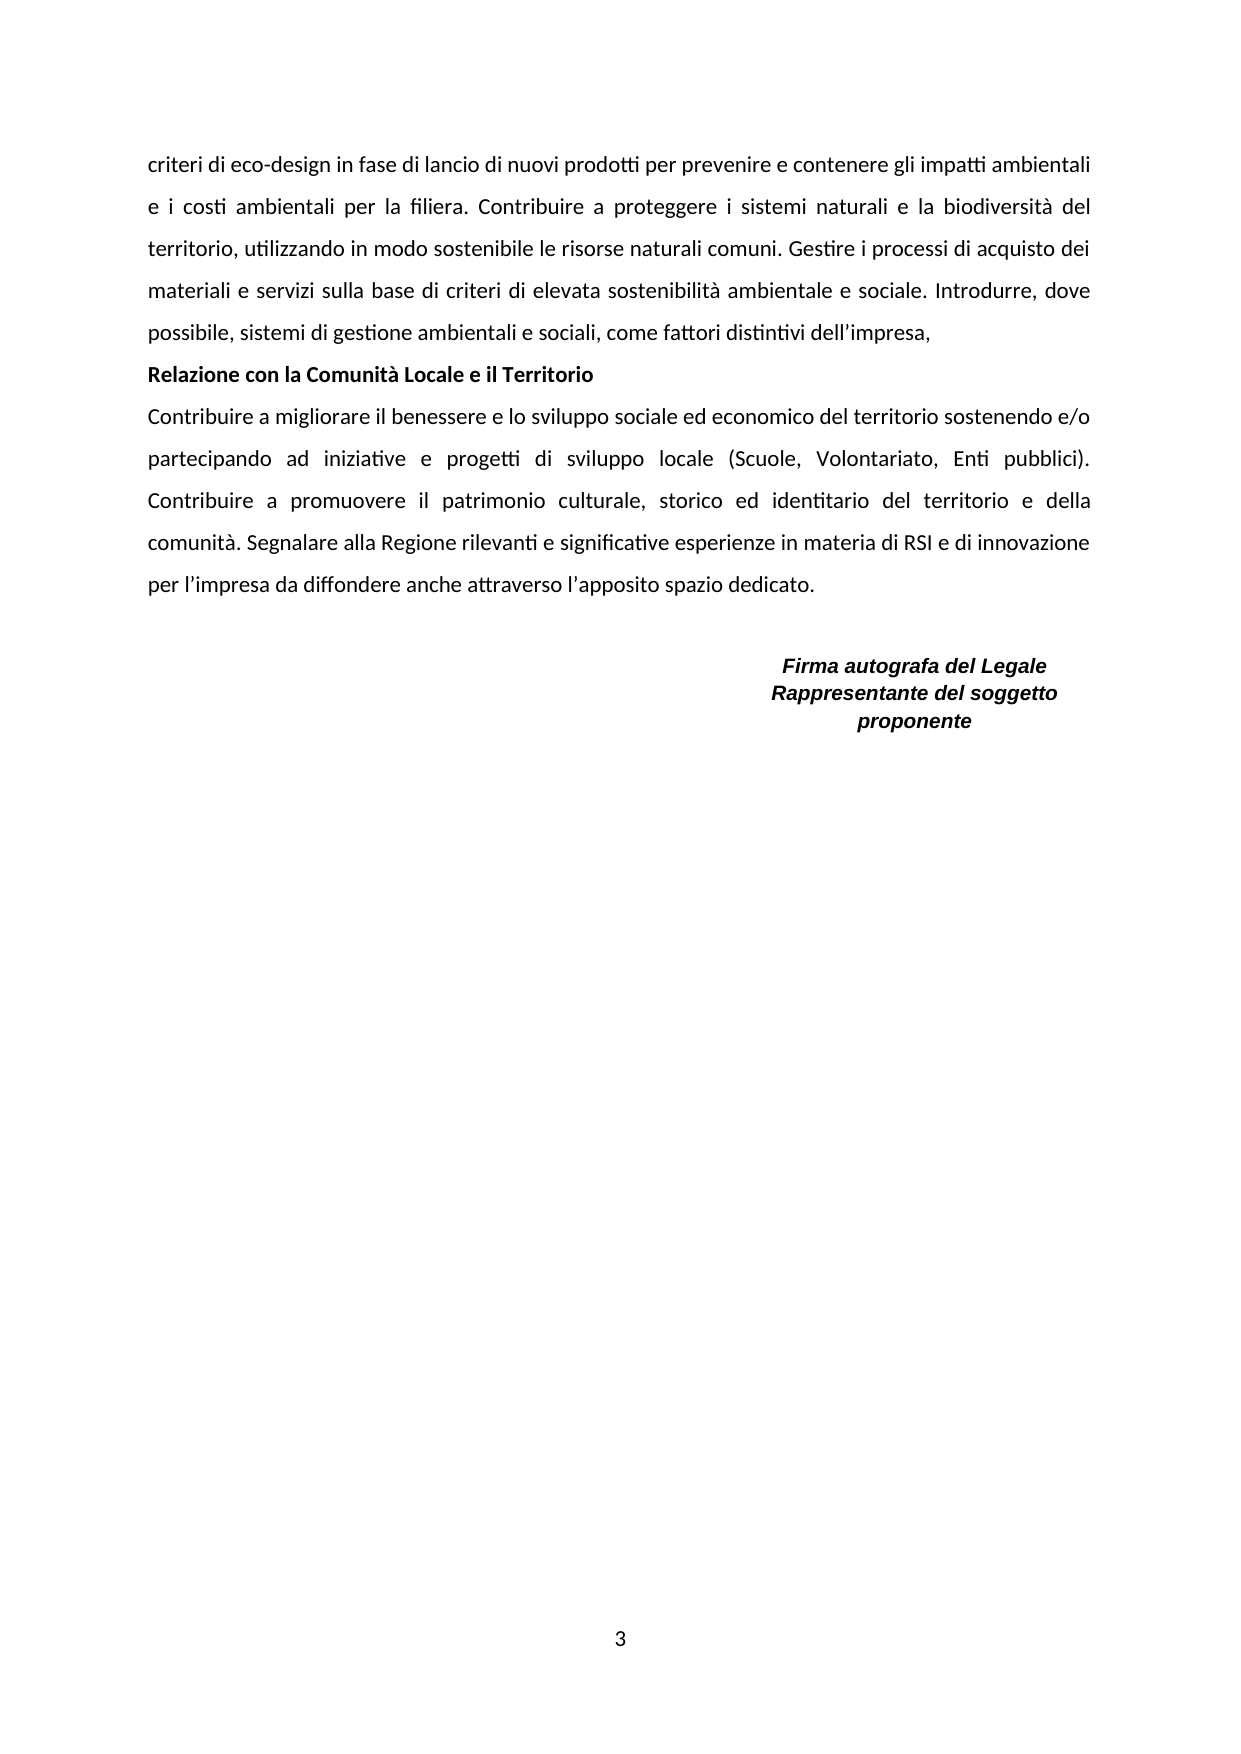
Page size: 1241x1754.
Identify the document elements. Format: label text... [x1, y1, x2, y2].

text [148, 150, 1092, 346]
text Relazione con la Comunità Locale e il Territorio [148, 360, 1092, 388]
text Contribuire a migliorare il benessere e lo sviluppo sociale ed economico del territorio sostenendo e/o partecipando ad iniziative e progetti di sviluppo locale (Scuole, Volontariato, Enti pubblici). Contribuire a promuovere il patrimonio culturale, storico ed identitario del territorio e della comunità. Segnalare alla Regione rilevanti e significative esperienze in materia di RSI e di innovazione per l’impresa da diffondere anche attraverso l’apposito spazio dedicato. [148, 402, 1092, 598]
text Firma autografa del Legale Rappresentante del soggetto proponente [738, 654, 1092, 733]
